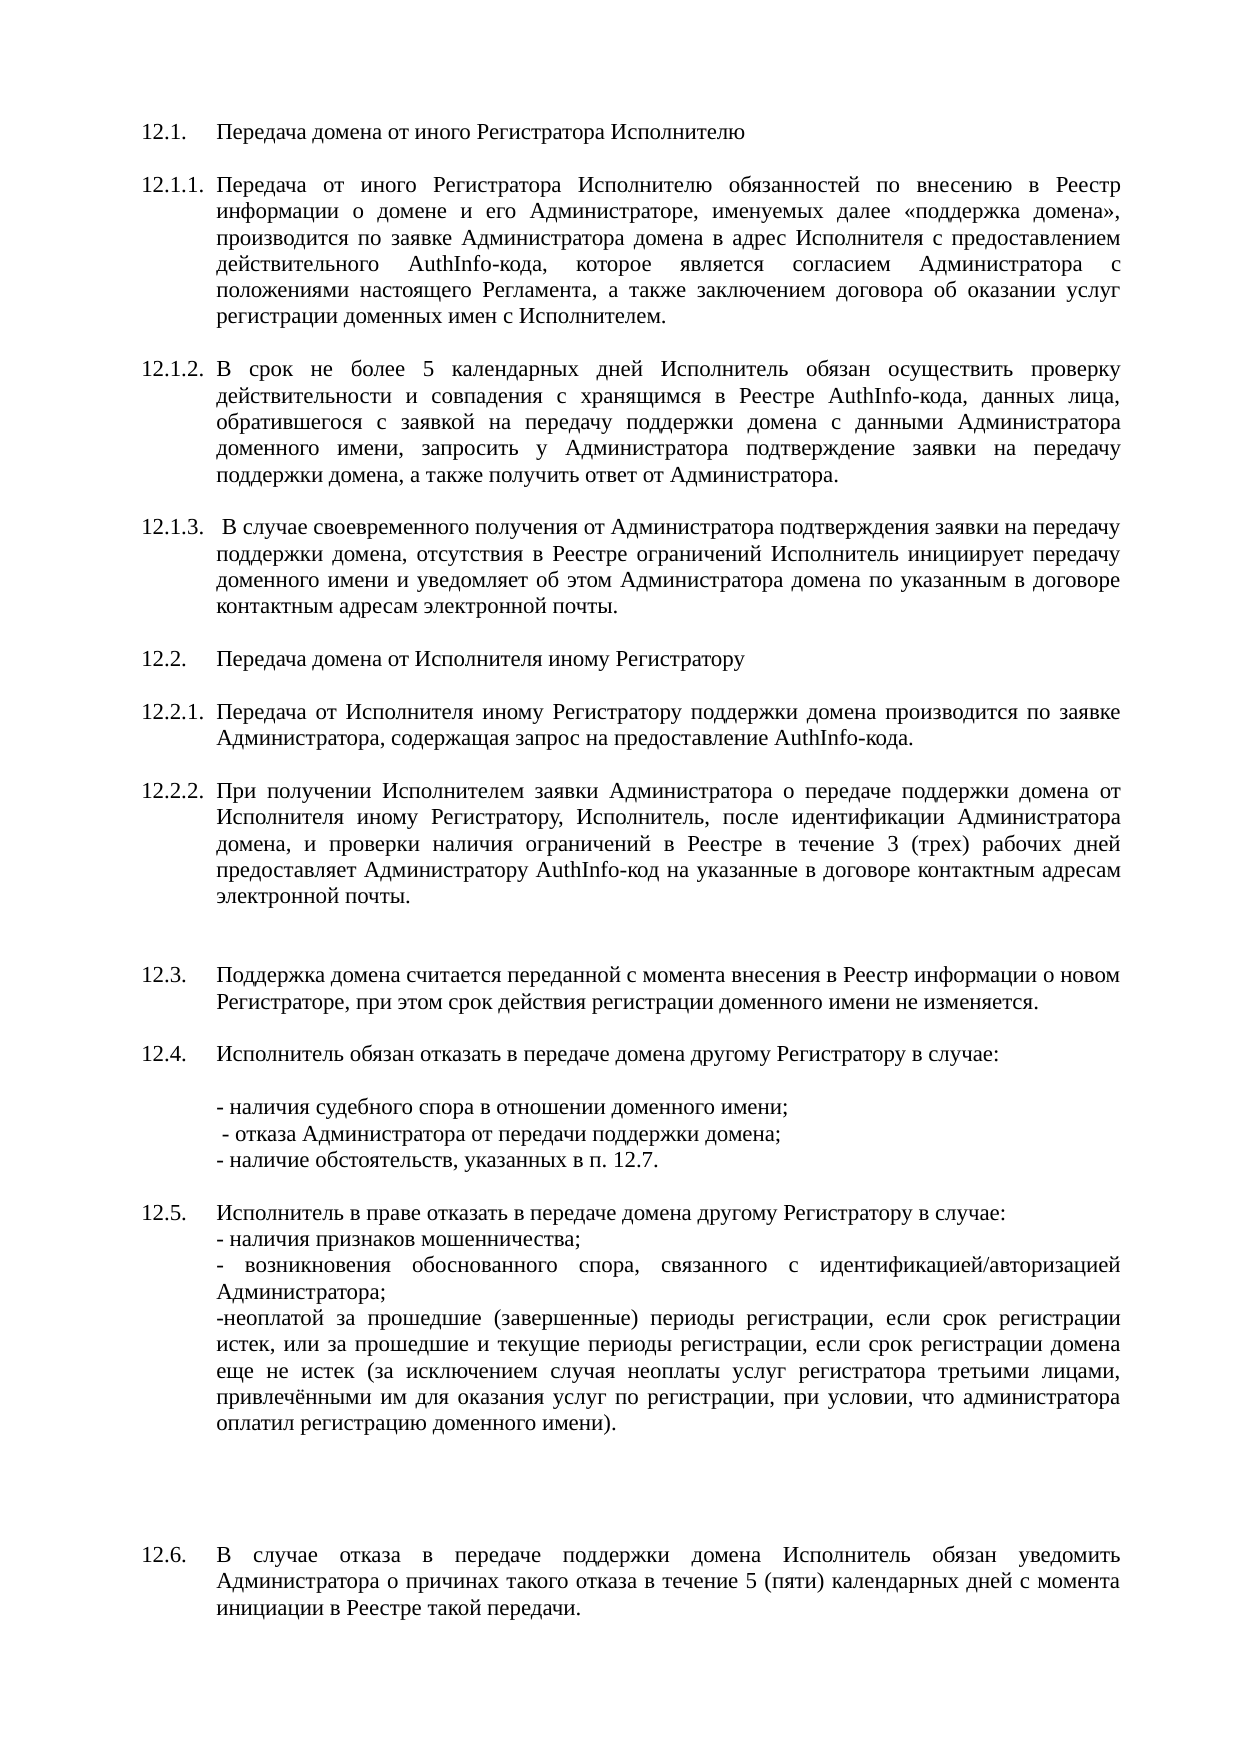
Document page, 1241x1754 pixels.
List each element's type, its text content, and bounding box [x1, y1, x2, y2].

list Передача от иного Регистратора Исполнителю обязанностей по внесению в Реестр информации о домене и его Администраторе, именуемых далее «поддержка домена», производится по заявке Администратора домена в адрес Исполнителя с предоставлением действительного AuthInfo-кода, которое является согласием Администратора с положениями настоящего Регламента, а также заключением договора об оказании услуг регистрации доменных имен с Исполнителем. [141, 171, 1122, 329]
list Исполнитель в праве отказать в передаче домена другому Регистратору в случае: [141, 1199, 1122, 1225]
list Передача домена от иного Регистратора Исполнителю [141, 118, 1122, 144]
list Поддержка домена считается переданной с момента внесения в Реестр информации о новом Регистраторе, при этом срок действия регистрации доменного имени не изменяется. [141, 961, 1122, 1014]
list В случае отказа в передаче поддержки домена Исполнитель обязан уведомить Администратора о причинах такого отказа в течение 5 (пяти) календарных дней с момента инициации в Реестре такой передачи. [141, 1541, 1122, 1620]
list В случае своевременного получения от Администратора подтверждения заявки на передачу поддержки домена, отсутствия в Реестре ограничений Исполнитель инициирует передачу доменного имени и уведомляет об этом Администратора домена по указанным в договоре контактным адресам электронной почты. [141, 513, 1122, 619]
list - возникновения обоснованного спора, связанного с идентификацией/авторизацией Администратора; [216, 1251, 1122, 1304]
list Исполнитель обязан отказать в передаче домена другому Регистратору в случае: [141, 1041, 1122, 1067]
list - наличия судебного спора в отношении доменного имени; [216, 1093, 1122, 1119]
list В срок не более 5 календарных дней Исполнитель обязан осуществить проверку действительности и совпадения с хранящимся в Реестре AuthInfo-кода, данных лица, обратившегося с заявкой на передачу поддержки домена с данными Администратора доменного имени, запросить у Администратора подтверждение заявки на передачу поддержки домена, а также получить ответ от Администратора. [141, 355, 1122, 487]
list При получении Исполнителем заявки Администратора о передаче поддержки домена от Исполнителя иному Регистратору, Исполнитель, после идентификации Администратора домена, и проверки наличия ограничений в Реестре в течение 3 (трех) рабочих дней предоставляет Администратору AuthInfo-код на указанные в договоре контактным адресам электронной почты. [141, 777, 1122, 909]
list Передача домена от Исполнителя иному Регистратору [141, 645, 1122, 672]
list - наличия признаков мошенничества; [216, 1225, 1122, 1251]
list -неоплатой за прошедшие (завершенные) периоды регистрации, если срок регистрации истек, или за прошедшие и текущие периоды регистрации, если срок регистрации домена еще не истек (за исключением случая неоплаты услуг регистратора третьими лицами, привлечёнными им для оказания услуг по регистрации, при условии, что администратора оплатил регистрацию доменного имени). [216, 1304, 1122, 1436]
list - наличие обстоятельств, указанных в п. 12.7. [216, 1146, 1122, 1172]
list Передача от Исполнителя иному Регистратору поддержки домена производится по заявке Администратора, содержащая запрос на предоставление AuthInfo-кода. [141, 698, 1122, 751]
list - отказа Администратора от передачи поддержки домена; [216, 1119, 1122, 1146]
